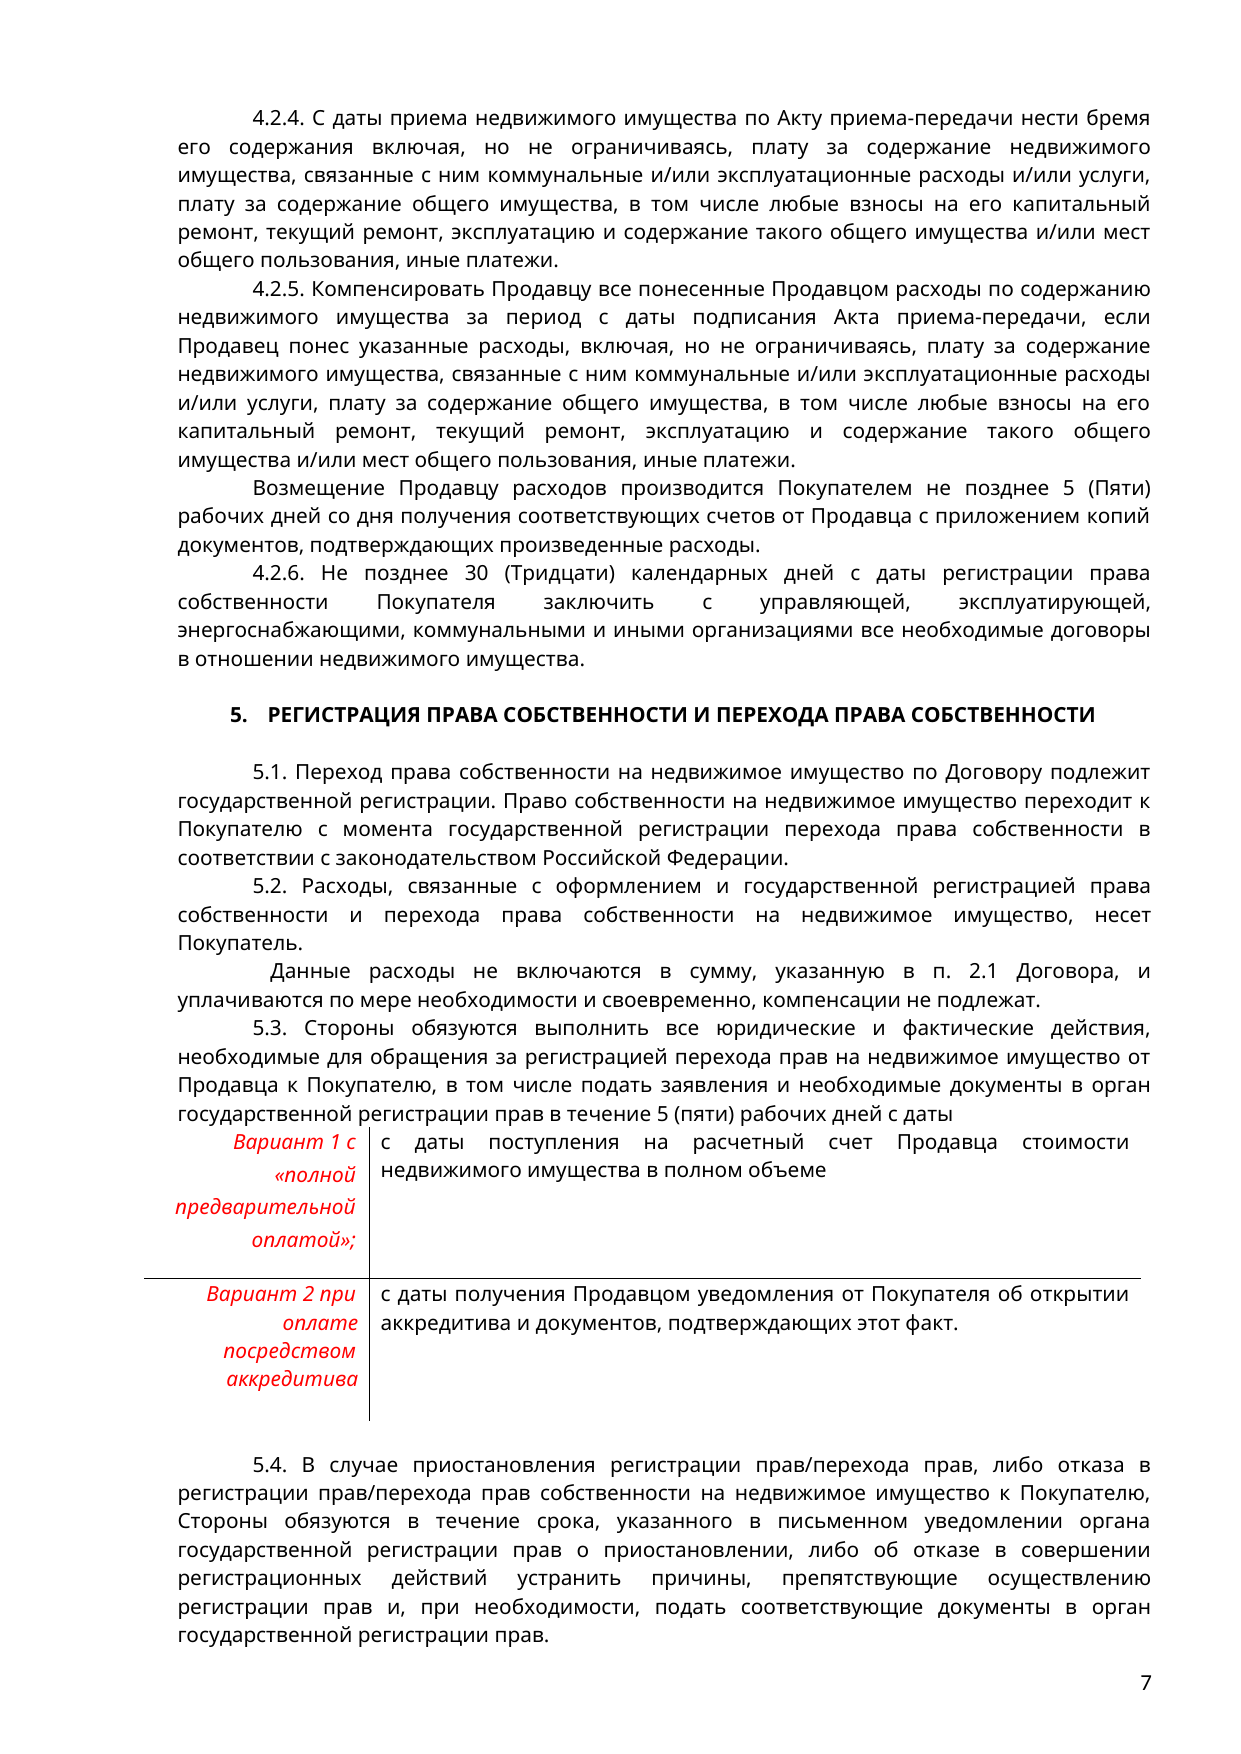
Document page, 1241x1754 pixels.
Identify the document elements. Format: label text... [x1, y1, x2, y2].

table_cell Вариант 2 при оплате посредством аккредитива [144, 1279, 369, 1421]
table_header с даты поступления на расчетный счет Продавца стоимости недвижимого имущества в полном объеме [370, 1127, 1141, 1278]
table_header Вариант 1 с «полной предварительной оплатой»; [144, 1127, 369, 1278]
text 4.2.5. Компенсировать Продавцу все понесенные Продавцом расходы по содержанию недвижимого имущества за период с даты подписания Акта приема-передачи, если Продавец понес указанные расходы, включая, но не ограничиваясь, плату за содержание недвижимого имущества, связанные с ним коммунальные и/или эксплуатационные расходы и/или услуги, плату за содержание общего имущества, в том числе любые взносы на его капитальный ремонт, текущий ремонт, эксплуатацию и содержание такого общего имущества и/или мест общего пользования, иные платежи. [177, 274, 1152, 473]
text 5.2. Расходы, связанные с оформлением и государственной регистрацией права собственности и перехода права собственности на недвижимое имущество, несет Покупатель. [177, 871, 1152, 957]
list Регистрация права собственности и перехода права собственности [177, 701, 1149, 729]
text 4.2.6. Не позднее 30 (Тридцати) календарных дней с даты регистрации права собственности Покупателя заключить с управляющей, эксплуатирующей, энергоснабжающими, коммунальными и иными организациями все необходимые договоры в отношении недвижимого имущества. [177, 558, 1152, 672]
text 5.3. Стороны обязуются выполнить все юридические и фактические действия, необходимые для обращения за регистрацией перехода прав на недвижимое имущество от Продавца к Покупателю, в том числе подать заявления и необходимые документы в орган государственной регистрации прав в течение 5 (пяти) рабочих дней с даты [177, 1013, 1152, 1127]
text Данные расходы не включаются в сумму, указанную в п. 2.1 Договора, и уплачиваются по мере необходимости и своевременно, компенсации не подлежат. [177, 957, 1152, 1013]
text Возмещение Продавцу расходов производится Покупателем не позднее 5 (Пяти) рабочих дней со дня получения соответствующих счетов от Продавца с приложением копий документов, подтверждающих произведенные расходы. [177, 473, 1152, 558]
text 4.2.4. С даты приема недвижимого имущества по Акту приема-передачи нести бремя его содержания включая, но не ограничиваясь, плату за содержание недвижимого имущества, связанные с ним коммунальные и/или эксплуатационные расходы и/или услуги, плату за содержание общего имущества, в том числе любые взносы на его капитальный ремонт, текущий ремонт, эксплуатацию и содержание такого общего имущества и/или мест общего пользования, иные платежи. [177, 103, 1152, 274]
table_cell с даты получения Продавцом уведомления от Покупателя об открытии аккредитива и документов, подтверждающих этот факт. [370, 1279, 1141, 1421]
text 5.1. Переход права собственности на недвижимое имущество по Договору подлежит государственной регистрации. Право собственности на недвижимое имущество переходит к Покупателю с момента государственной регистрации перехода права собственности в соответствии с законодательством Российской Федерации. [177, 757, 1152, 871]
text 5.4. В случае приостановления регистрации прав/перехода прав, либо отказа в регистрации прав/перехода прав собственности на недвижимое имущество к Покупателю, Стороны обязуются в течение срока, указанного в письменном уведомлении органа государственной регистрации прав о приостановлении, либо об отказе в совершении регистрационных действий устранить причины, препятствующие осуществлению регистрации прав и, при необходимости, подать соответствующие документы в орган государственной регистрации прав. [177, 1450, 1152, 1649]
